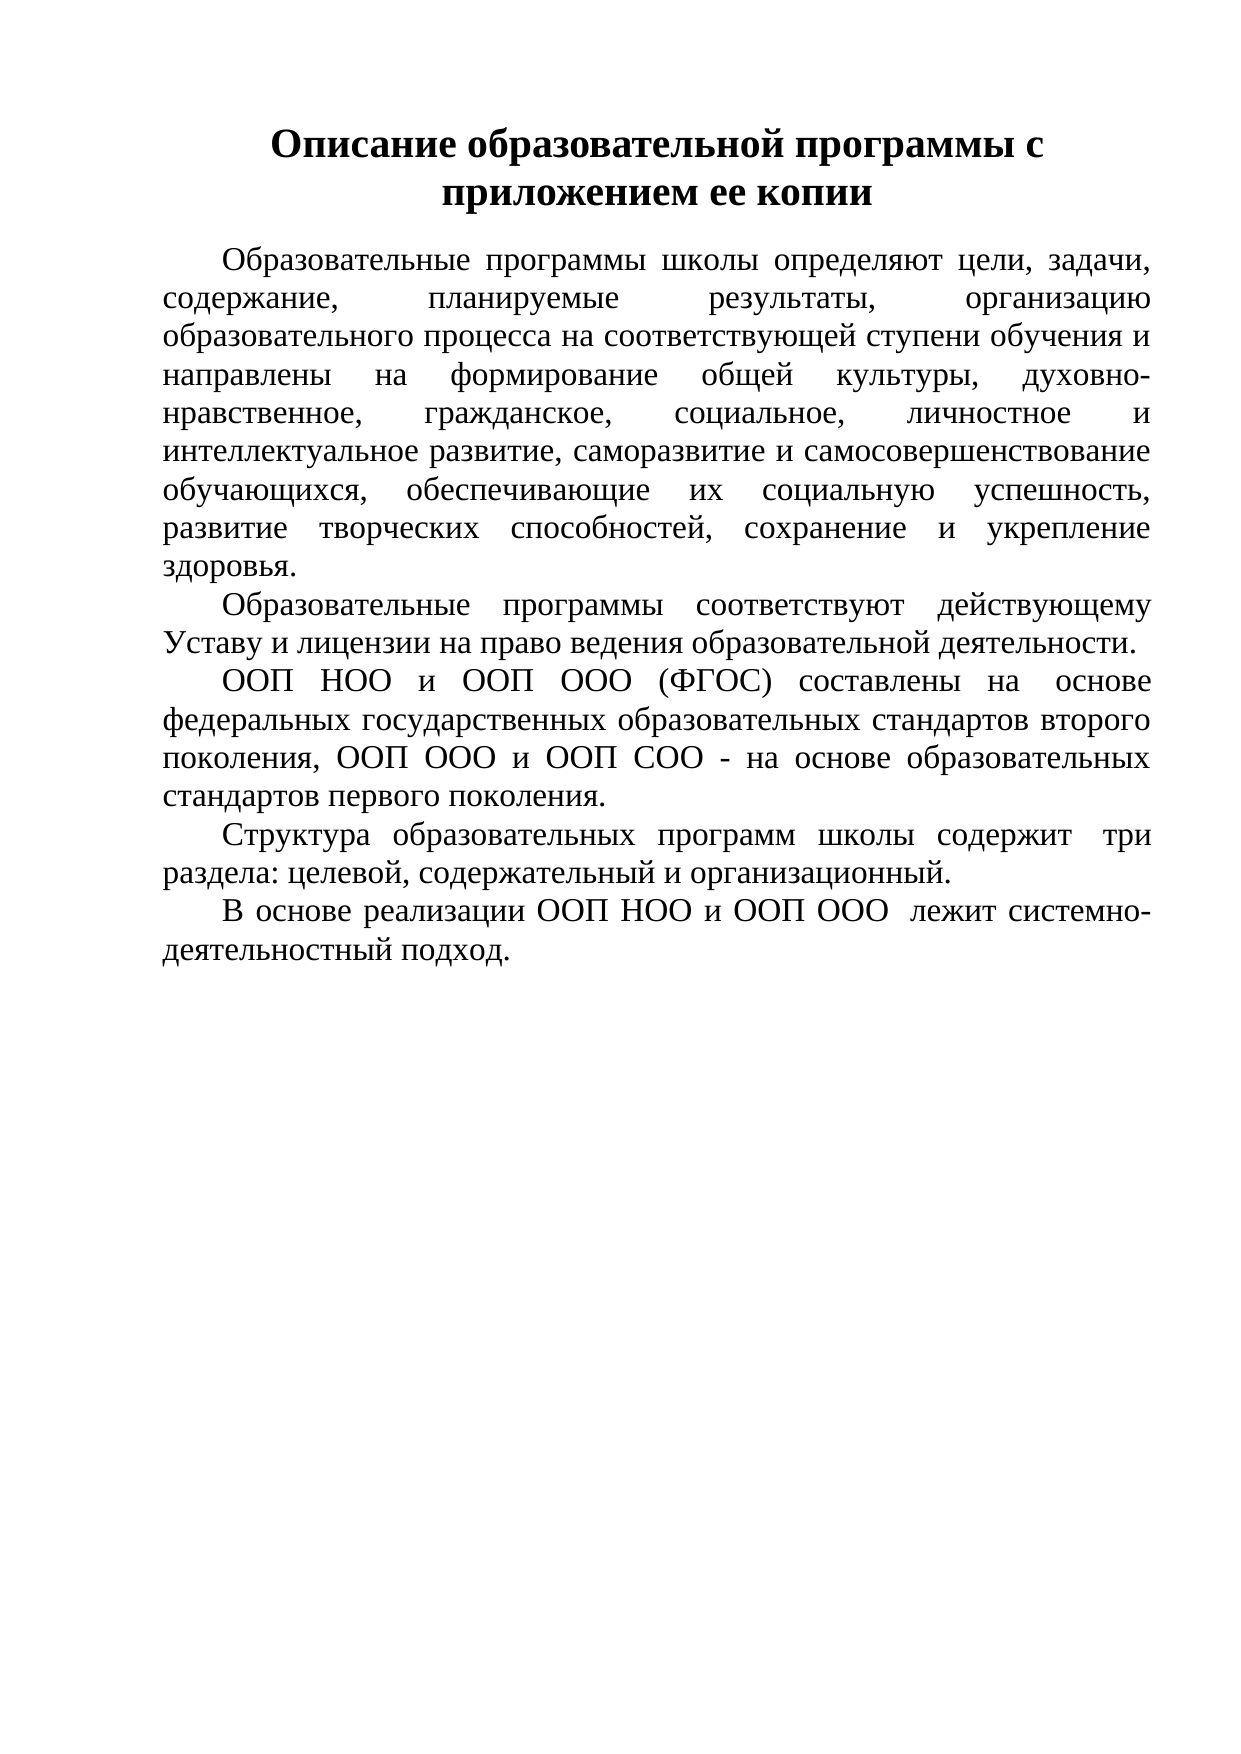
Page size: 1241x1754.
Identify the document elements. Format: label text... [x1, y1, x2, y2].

text В основе реализации ООП НОО и ООП ООО лежит системно-деятельностный подход. [162, 891, 1152, 967]
text Описание образовательной программы с приложением ее копии [162, 118, 1152, 214]
text Структура образовательных программ школы содержит три раздела: целевой, содержательный и организационный. [162, 814, 1152, 891]
text Образовательные программы школы определяют цели, задачи, содержание, планируемые результаты, организацию образовательного процесса на соответствующей ступени обучения и направлены на формирование общей культуры, духовно-нравственное, гражданское, социальное, личностное и интеллектуальное развитие, саморазвитие и самосовершенствование обучающихся, обеспечивающие их социальную успешность, развитие творческих способностей, сохранение и укрепление здоровья. [162, 239, 1152, 584]
text Образовательные программы соответствуют действующему Уставу и лицензии на право ведения образовательной деятельности. [162, 584, 1152, 661]
text ООП НОО и ООП ООО (ФГОС) составлены на основе федеральных государственных образовательных стандартов второго поколения, ООП ООО и ООП СОО - на основе образовательных стандартов первого поколения. [162, 661, 1152, 814]
